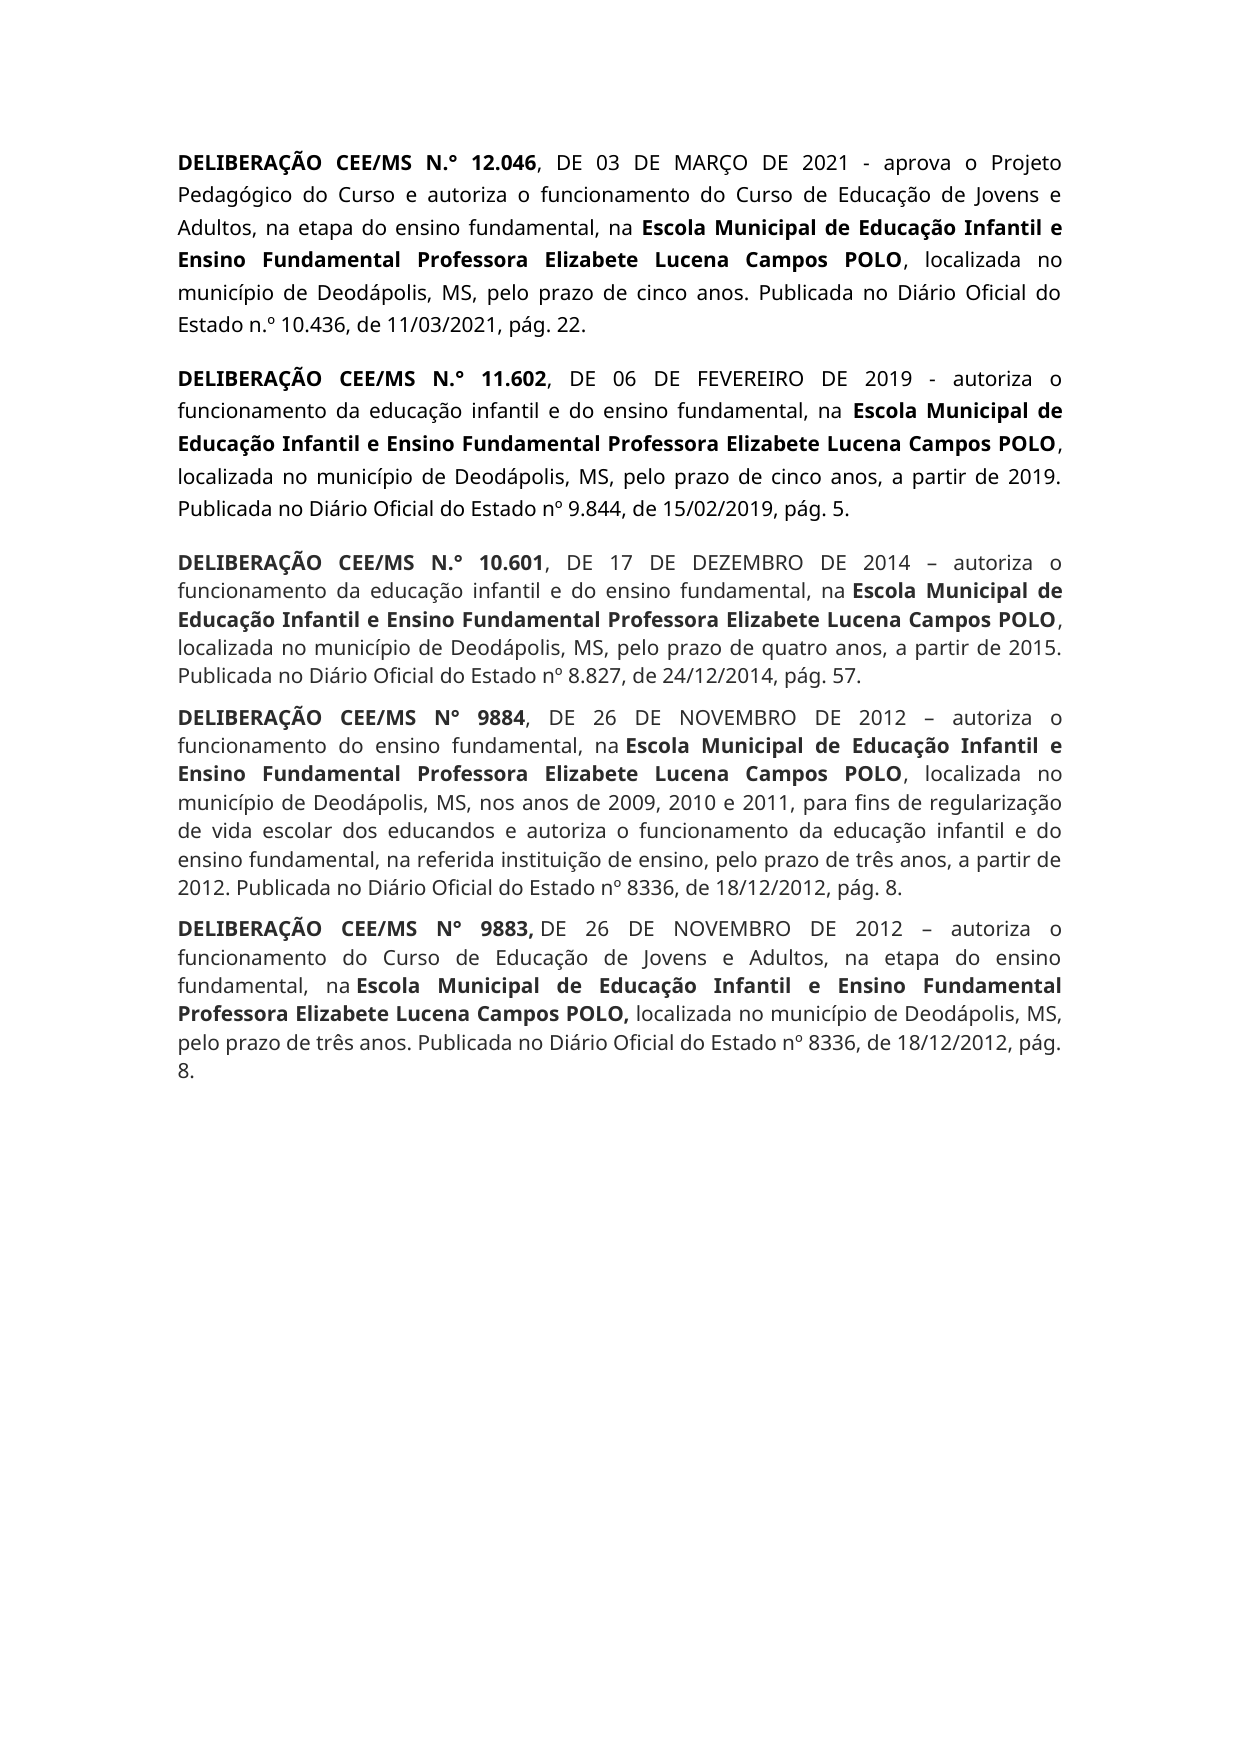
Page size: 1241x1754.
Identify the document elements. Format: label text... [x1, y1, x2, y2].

text DELIBERAÇÃO CEE/MS N° 9883, DE 26 DE NOVEMBRO DE 2012 – autoriza o funcionamento do Curso de Educação de Jovens e Adultos, na etapa do ensino fundamental, na Escola Municipal de Educação Infantil e Ensino Fundamental Professora Elizabete Lucena Campos POLO, localizada no município de Deodápolis, MS, pelo prazo de três anos. Publicada no Diário Oficial do Estado nº 8336, de 18/12/2012, pág. 8. [177, 914, 1063, 1085]
text DELIBERAÇÃO CEE/MS N.° 10.601, DE 17 DE DEZEMBRO DE 2014 – autoriza o funcionamento da educação infantil e do ensino fundamental, na Escola Municipal de Educação Infantil e Ensino Fundamental Professora Elizabete Lucena Campos POLO, localizada no município de Deodápolis, MS, pelo prazo de quatro anos, a partir de 2015. Publicada no Diário Oficial do Estado nº 8.827, de 24/12/2014, pág. 57. [177, 548, 1063, 690]
text DELIBERAÇÃO CEE/MS N.° 12.046, DE 03 DE MARÇO DE 2021 - aprova o Projeto Pedagógico do Curso e autoriza o funcionamento do Curso de Educação de Jovens e Adultos, na etapa do ensino fundamental, na Escola Municipal de Educação Infantil e Ensino Fundamental Professora Elizabete Lucena Campos POLO, localizada no município de Deodápolis, MS, pelo prazo de cinco anos. Publicada no Diário Oficial do Estado n.º 10.436, de 11/03/2021, pág. 22. [177, 148, 1063, 339]
text DELIBERAÇÃO CEE/MS N° 9884, DE 26 DE NOVEMBRO DE 2012 – autoriza o funcionamento do ensino fundamental, na Escola Municipal de Educação Infantil e Ensino Fundamental Professora Elizabete Lucena Campos POLO, localizada no município de Deodápolis, MS, nos anos de 2009, 2010 e 2011, para fins de regularização de vida escolar dos educandos e autoriza o funcionamento da educação infantil e do ensino fundamental, na referida instituição de ensino, pelo prazo de três anos, a partir de 2012. Publicada no Diário Oficial do Estado nº 8336, de 18/12/2012, pág. 8. [177, 703, 1063, 902]
text DELIBERAÇÃO CEE/MS N.° 11.602, DE 06 DE FEVEREIRO DE 2019 - autoriza o funcionamento da educação infantil e do ensino fundamental, na Escola Municipal de Educação Infantil e Ensino Fundamental Professora Elizabete Lucena Campos POLO, localizada no município de Deodápolis, MS, pelo prazo de cinco anos, a partir de 2019. Publicada no Diário Oficial do Estado nº 9.844, de 15/02/2019, pág. 5. [177, 364, 1063, 523]
